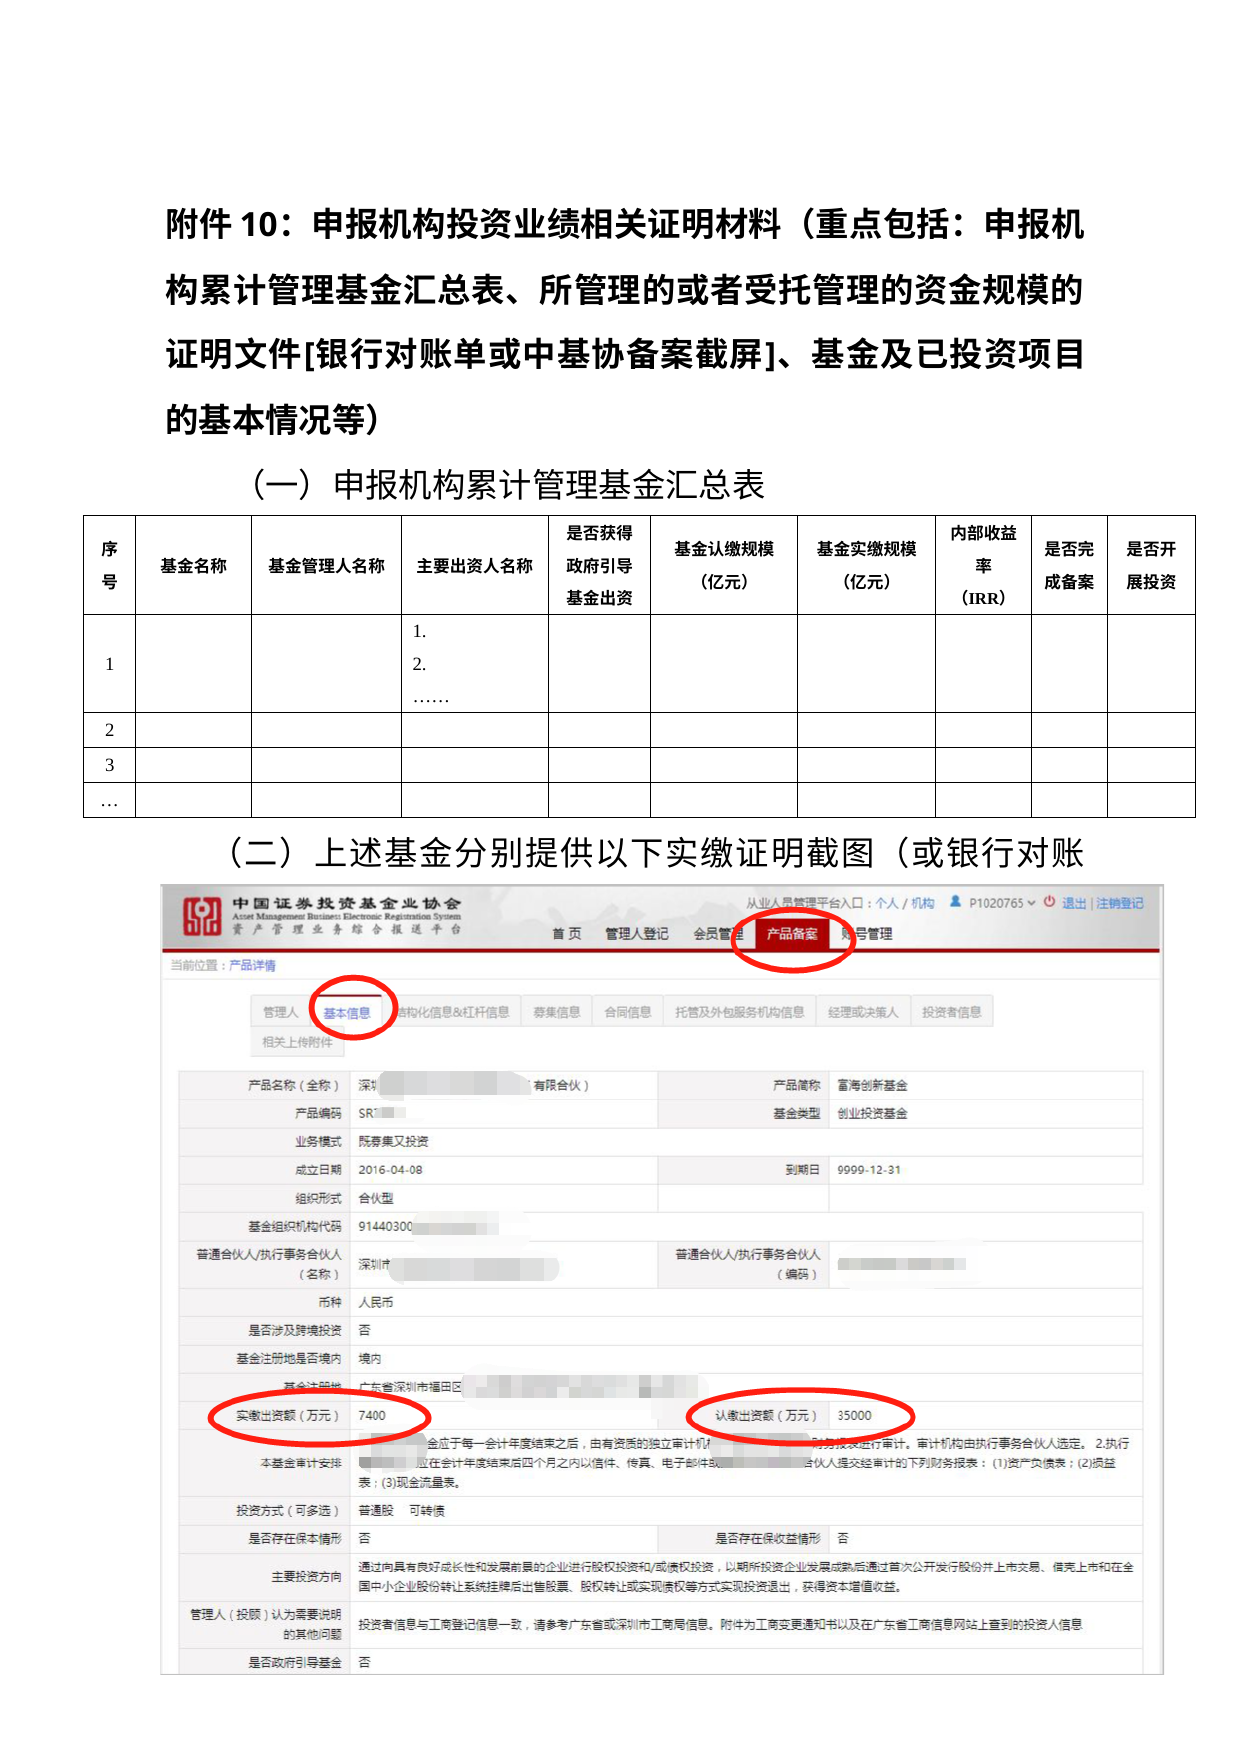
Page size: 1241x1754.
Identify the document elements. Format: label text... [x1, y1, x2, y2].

table_cell [798, 615, 935, 712]
table_cell [798, 713, 935, 747]
table_header 序号 [84, 516, 135, 613]
table_cell 3 [84, 748, 135, 782]
table_cell [651, 713, 797, 747]
table_cell [651, 783, 797, 817]
table_cell 1 [84, 615, 135, 712]
table_cell … [84, 783, 135, 817]
table_header 基金实缴规模（亿元） [798, 516, 935, 613]
table_cell 1. 2. …… [402, 615, 548, 712]
table_cell [402, 713, 548, 747]
table_cell [936, 783, 1031, 817]
table_header 是否完成备案 [1032, 516, 1107, 613]
table_cell [136, 748, 251, 782]
table_cell [798, 783, 935, 817]
table_header 主要出资人名称 [402, 516, 548, 613]
table_cell [549, 748, 650, 782]
table_cell [252, 713, 401, 747]
table_cell [1108, 748, 1195, 782]
table_cell [1032, 615, 1107, 712]
table_cell [549, 713, 650, 747]
picture [160, 884, 1165, 1675]
table_cell [136, 615, 251, 712]
table_cell [651, 748, 797, 782]
table_header 是否开展投资 [1108, 516, 1195, 613]
table_cell [402, 783, 548, 817]
table_cell [549, 783, 650, 817]
table_cell [252, 615, 401, 712]
table_cell [651, 615, 797, 712]
table_cell [252, 783, 401, 817]
table_cell [798, 748, 935, 782]
table_cell [936, 748, 1031, 782]
table_cell [549, 615, 650, 712]
text （一）申报机构累计管理基金汇总表 [165, 450, 1087, 515]
table_header 基金名称 [136, 516, 251, 613]
table_header 基金认缴规模 （亿元） [651, 516, 797, 613]
table_cell [1108, 713, 1195, 747]
text （二）上述基金分别提供以下实缴证明截图（或银行对账单） [165, 818, 1087, 884]
table_cell [1032, 713, 1107, 747]
table_cell [936, 713, 1031, 747]
table_cell 2 [84, 713, 135, 747]
table_cell [402, 748, 548, 782]
table_cell [1108, 783, 1195, 817]
table_cell [136, 783, 251, 817]
table_cell [1032, 783, 1107, 817]
table_cell [1108, 615, 1195, 712]
table_header 内部收益率（IRR） [936, 516, 1031, 613]
table_cell [252, 748, 401, 782]
table_header 基金管理人名称 [252, 516, 401, 613]
text 附件10：申报机构投资业绩相关证明材料（重点包括：申报机构累计管理基金汇总表、所管理的或者受托管理的资金规模的证明文件[银行对账单或中基协备案截屏]、基金及已投资项目的基本情况等） [165, 190, 1087, 450]
table_cell [136, 713, 251, 747]
table_cell [1032, 748, 1107, 782]
table_cell [936, 615, 1031, 712]
table_header 是否获得政府引导基金出资 [549, 516, 650, 613]
